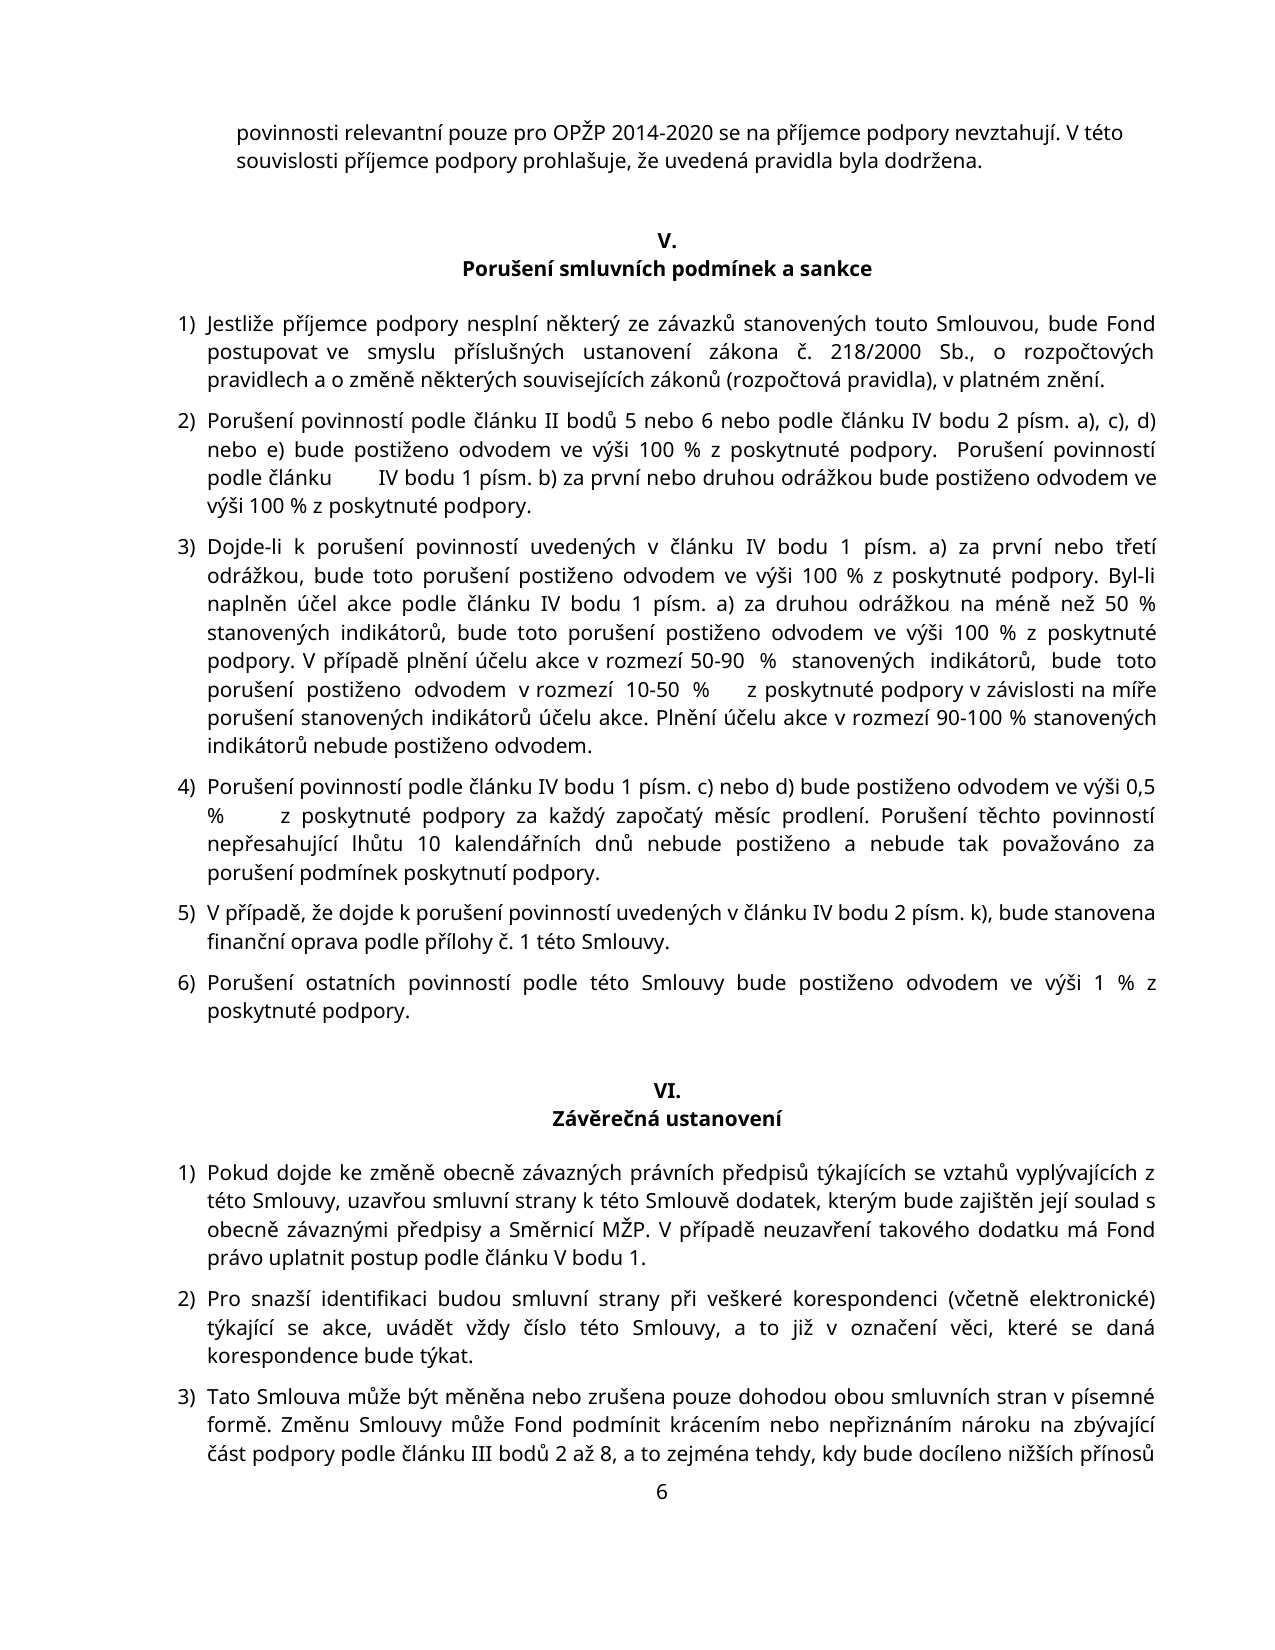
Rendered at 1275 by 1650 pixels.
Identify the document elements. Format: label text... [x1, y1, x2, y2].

text povinnosti relevantní pouze pro OPŽP 2014-2020 se na příjemce podpory nevztahují. V této souvislosti příjemce podpory prohlašuje, že uvedená pravidla byla dodržena. [236, 118, 1169, 175]
list Porušení ostatních povinností podle této Smlouvy bude postiženo odvodem ve výši 1 % z poskytnuté podpory. [177, 968, 1157, 1024]
subtitle VI. [493, 1076, 842, 1104]
list Pokud dojde ke změně obecně závazných právních předpisů týkajících se vztahů vyplývajících z této Smlouvy, uzavřou smluvní strany k této Smlouvě dodatek, kterým bude zajištěn její soulad s obecně závaznými předpisy a Směrnicí MŽP. V případě neuzavření takového dodatku má Fond právo uplatnit postup podle článku V bodu 1. [177, 1158, 1157, 1272]
text Porušení smluvních podmínek a sankce [271, 254, 1063, 283]
list Porušení povinností podle článku II bodů 5 nebo 6 nebo podle článku IV bodu 2 písm. a), c), d) nebo e) bude postiženo odvodem ve výši 100 % z poskytnuté podpory. Porušení povinností podle článku IV bodu 1 písm. b) za první nebo druhou odrážkou bude postiženo odvodem ve výši 100 % z poskytnuté podpory. [177, 406, 1157, 520]
list Porušení povinností podle článku IV bodu 1 písm. c) nebo d) bude postiženo odvodem ve výši 0,5 % z poskytnuté podpory za každý započatý měsíc prodlení. Porušení těchto povinností nepřesahující lhůtu 10 kalendářních dnů nebude postiženo a nebude tak považováno za porušení podmínek poskytnutí podpory. [177, 772, 1157, 886]
list Jestliže příjemce podpory nesplní některý ze závazků stanovených touto Smlouvou, bude Fond postupovat ve smyslu příslušných ustanovení zákona č. 218/2000 Sb., o rozpočtových pravidlech a o změně některých souvisejících zákonů (rozpočtová pravidla), v platném znění. [177, 309, 1157, 394]
list Dojde-li k porušení povinností uvedených v článku IV bodu 1 písm. a) za první nebo třetí odrážkou, bude toto porušení postiženo odvodem ve výši 100 % z poskytnuté podpory. Byl-li naplněn účel akce podle článku IV bodu 1 písm. a) za druhou odrážkou na méně než 50 % stanovených indikátorů, bude toto porušení postiženo odvodem ve výši 100 % z poskytnuté podpory. V případě plnění účelu akce v rozmezí 50-90 % stanovených indikátorů, bude toto porušení postiženo odvodem v rozmezí 10-50 % z poskytnuté podpory v závislosti na míře porušení stanovených indikátorů účelu akce. Plnění účelu akce v rozmezí 90-100 % stanovených indikátorů nebude postiženo odvodem. [177, 532, 1157, 760]
text Závěrečná ustanovení [493, 1104, 841, 1133]
list Pro snazší identifikaci budou smluvní strany při veškeré korespondenci (včetně elektronické) týkající se akce, uvádět vždy číslo této Smlouvy, a to již v označení věci, které se daná korespondence bude týkat. [177, 1284, 1156, 1369]
subtitle V. [493, 226, 841, 254]
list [177, 1382, 1157, 1467]
list V případě, že dojde k porušení povinností uvedených v článku IV bodu 2 písm. k), bude stanovena finanční oprava podle přílohy č. 1 této Smlouvy. [177, 898, 1157, 955]
